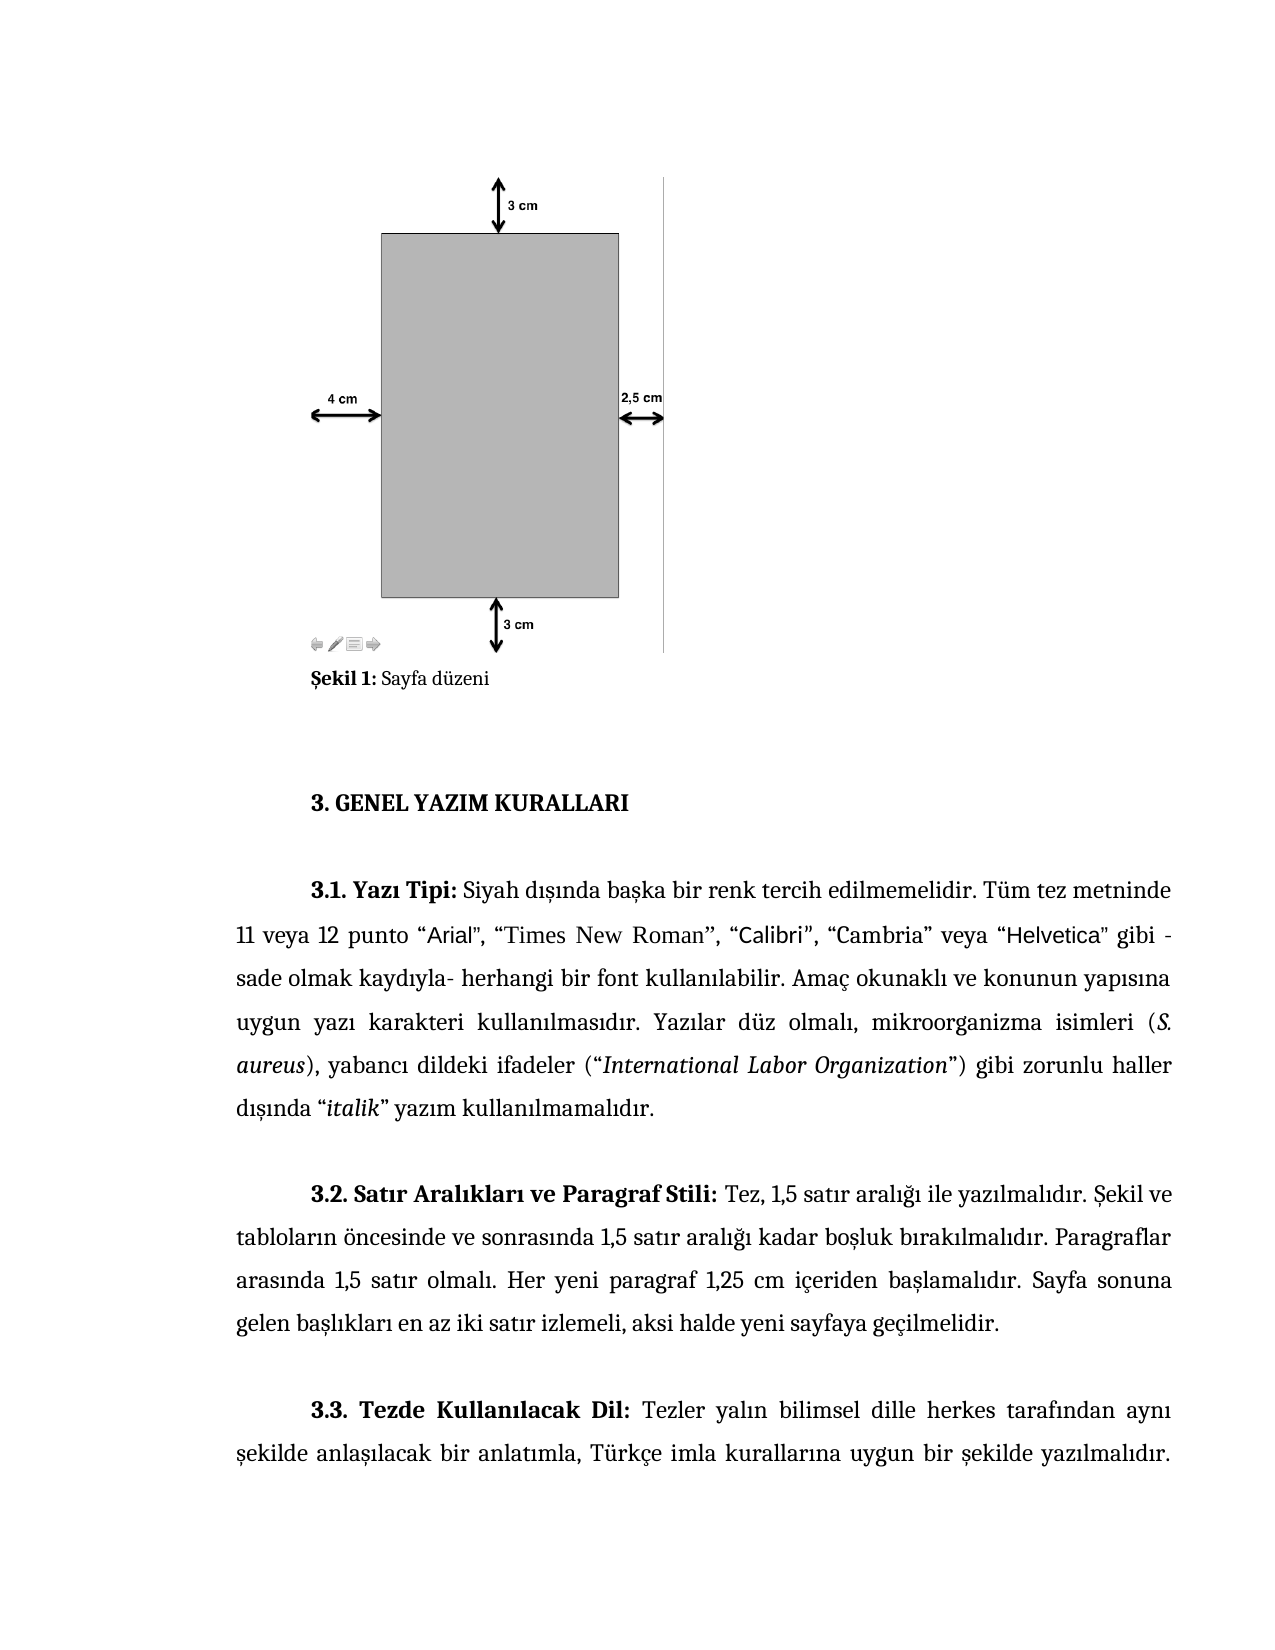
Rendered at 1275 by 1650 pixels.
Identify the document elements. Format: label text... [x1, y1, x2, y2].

picture [311, 177, 664, 653]
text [236, 1396, 1172, 1467]
text 3.2. Satır Aralıkları ve Paragraf Stili: Tez, 1,5 satır aralığı ile yazılmalıdır. Şekil ve tabloların öncesinde ve sonrasında 1,5 satır aralığı kadar boşluk bırakılmalıdır. Paragraflar arasında 1,5 satır olmalı. Her yeni paragraf 1,25 cm içeriden başlamalıdır. Sayfa sonuna gelen başlıkları en az iki satır izlemeli, aksi halde yeni sayfaya geçilmelidir. [236, 1180, 1172, 1338]
text Şekil 1: Sayfa düzeni [236, 667, 1172, 691]
text 3.1. Yazı Tipi: Siyah dışında başka bir renk tercih edilmemelidir. Tüm tez metninde 11 veya 12 punto “Arial”, “Times New Roman”, “Calibri”, “Cambria” veya “Helvetica” gibi -sade olmak kaydıyla- herhangi bir font kullanılabilir. Amaç okunaklı ve konunun yapısına uygun yazı karakteri kullanılmasıdır. Yazılar düz olmalı, mikroorganizma isimleri (S. aureus), yabancı dildeki ifadeler (“International Labor Organization”) gibi zorunlu haller dışında “italik” yazım kullanılmamalıdır. [236, 876, 1172, 1122]
text 3. GENEL YAZIM KURALLARI [236, 789, 1172, 818]
